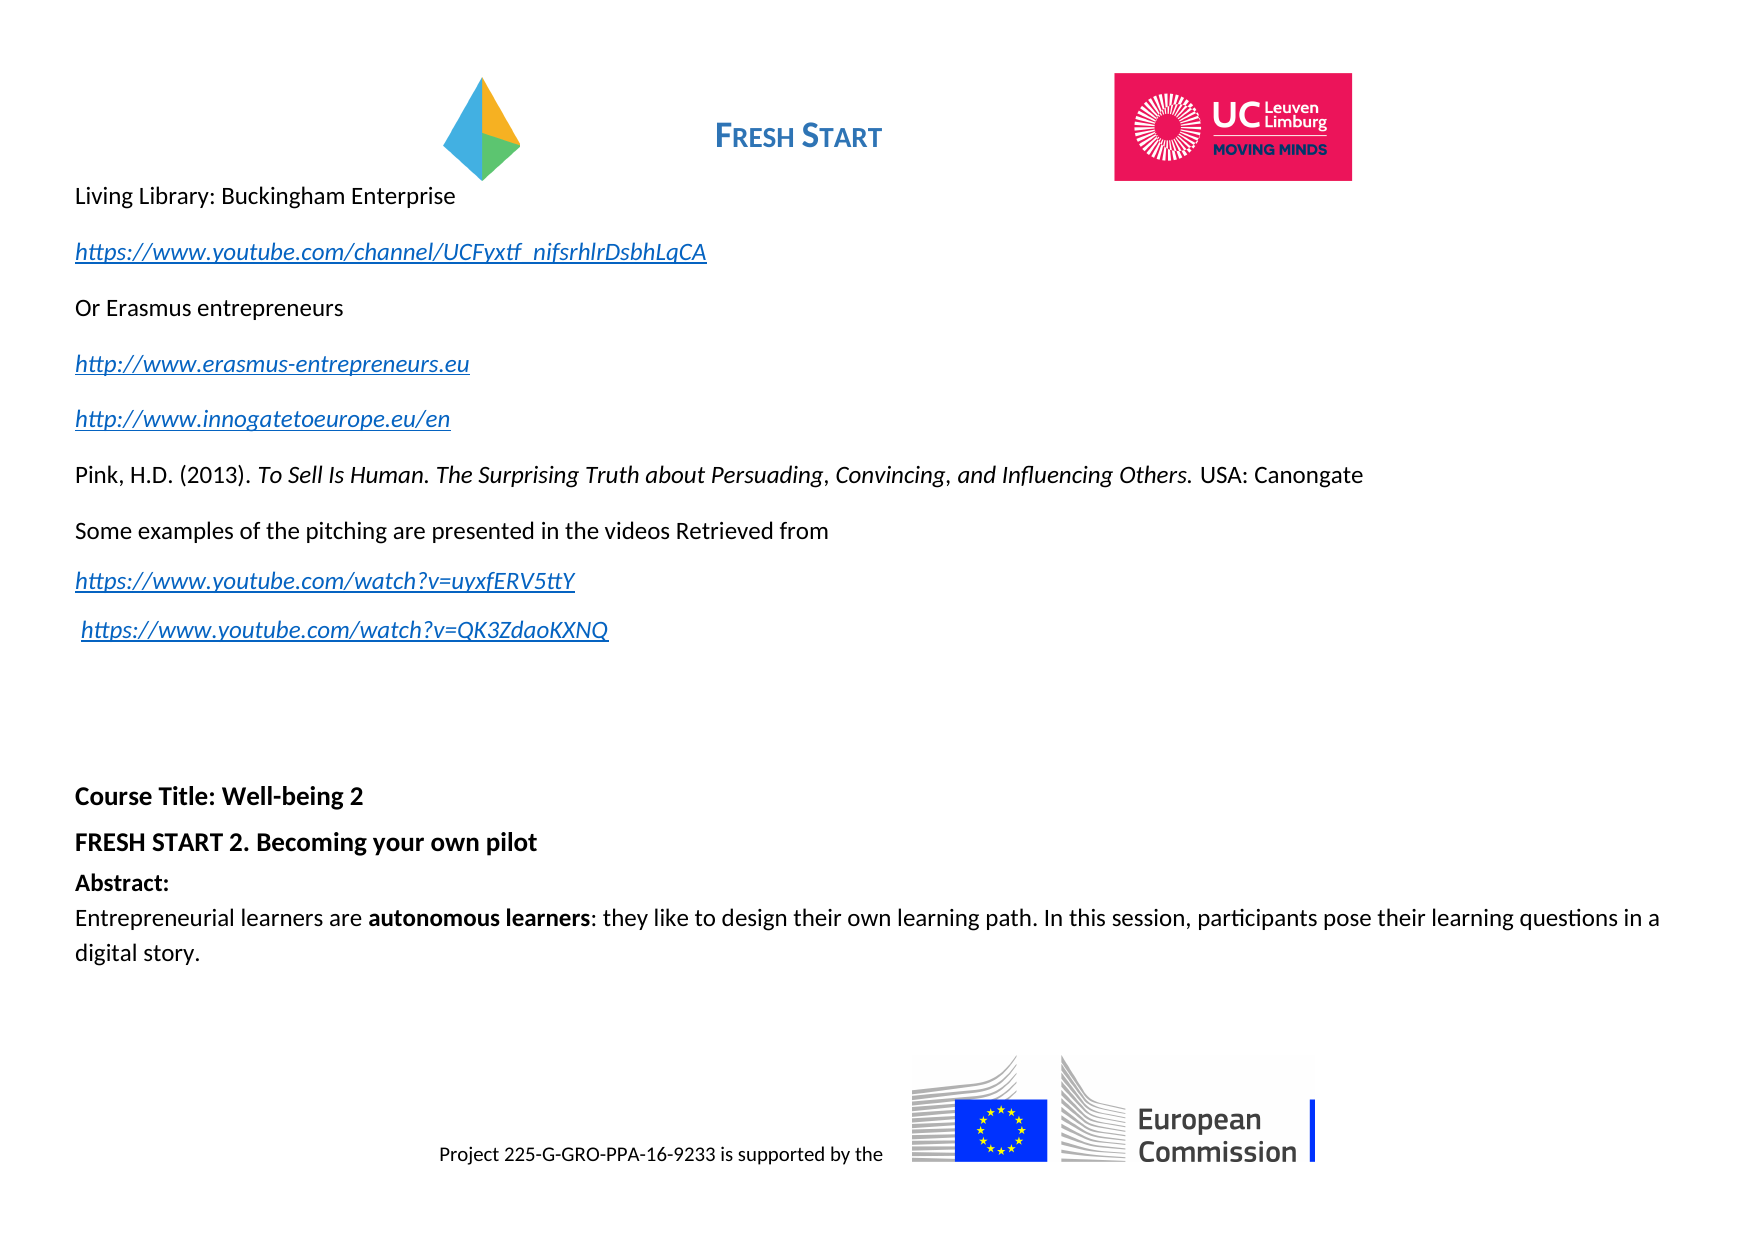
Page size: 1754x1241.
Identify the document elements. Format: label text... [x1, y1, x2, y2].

text Some examples of the pitching are presented in the videos Retrieved from [75, 515, 1679, 546]
text http://www.erasmus-entrepreneurs.eu [75, 348, 1679, 378]
picture [1114, 73, 1353, 181]
text http://www.innogatetoeurope.eu/en [75, 404, 1679, 434]
text https://www.youtube.com/watch?v=QK3ZdaoKXNQ [75, 614, 1679, 645]
text https://www.youtube.com/channel/UCFyxtf_nifsrhlrDsbhLqCA [75, 236, 1679, 267]
text Living Library: Buckingham Enterprise [75, 180, 1679, 211]
subtitle Abstract: [75, 867, 1679, 897]
text Pink, H.D. (2013). To Sell Is Human. The Surprising Truth about Persuading, Convincing, and Influencing Others. USA: Canongate [75, 459, 1679, 490]
text https://www.youtube.com/watch?v=uyxfERV5ttY [75, 565, 1679, 595]
text Entrepreneurial learners are autonomous learners: they like to design their own learning path. In this session, participants pose their learning questions in a digital story. [75, 902, 1679, 967]
subtitle Course Title: Well-being 2 [75, 779, 1679, 812]
picture [443, 77, 520, 181]
picture [912, 1055, 1315, 1162]
subtitle FRESH START 2. Becoming your own pilot [75, 825, 1679, 858]
text Or Erasmus entrepreneurs [75, 292, 1679, 322]
